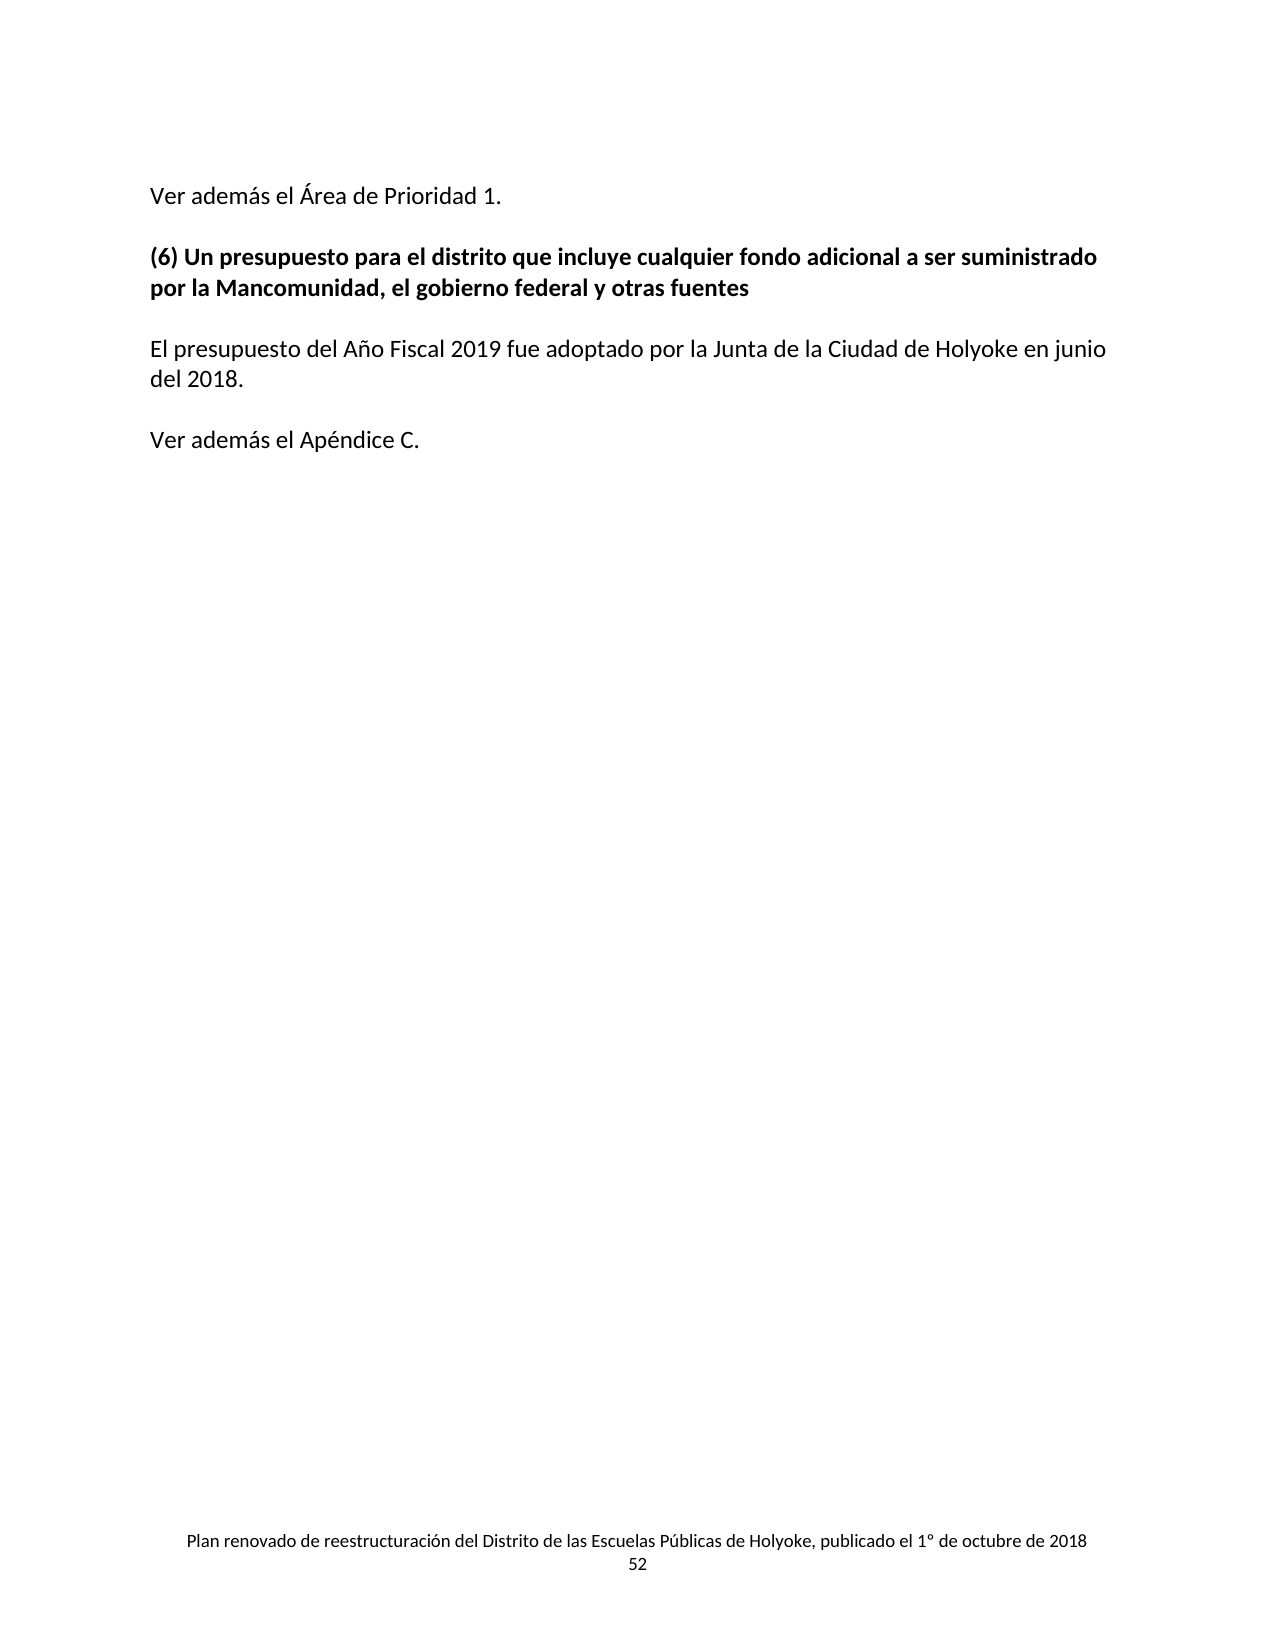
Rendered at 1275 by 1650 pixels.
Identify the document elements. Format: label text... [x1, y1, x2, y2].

list El presupuesto del Año Fiscal 2019 fue adoptado por la Junta de la Ciudad de Holyoke en junio del 2018. [150, 333, 1125, 394]
text Ver además el Área de Prioridad 1. [150, 181, 1125, 211]
list (6) Un presupuesto para el distrito que incluye cualquier fondo adicional a ser suministrado por la Mancomunidad, el gobierno federal y otras fuentes [150, 242, 1125, 303]
list Ver además el Apéndice C. [150, 425, 1125, 455]
